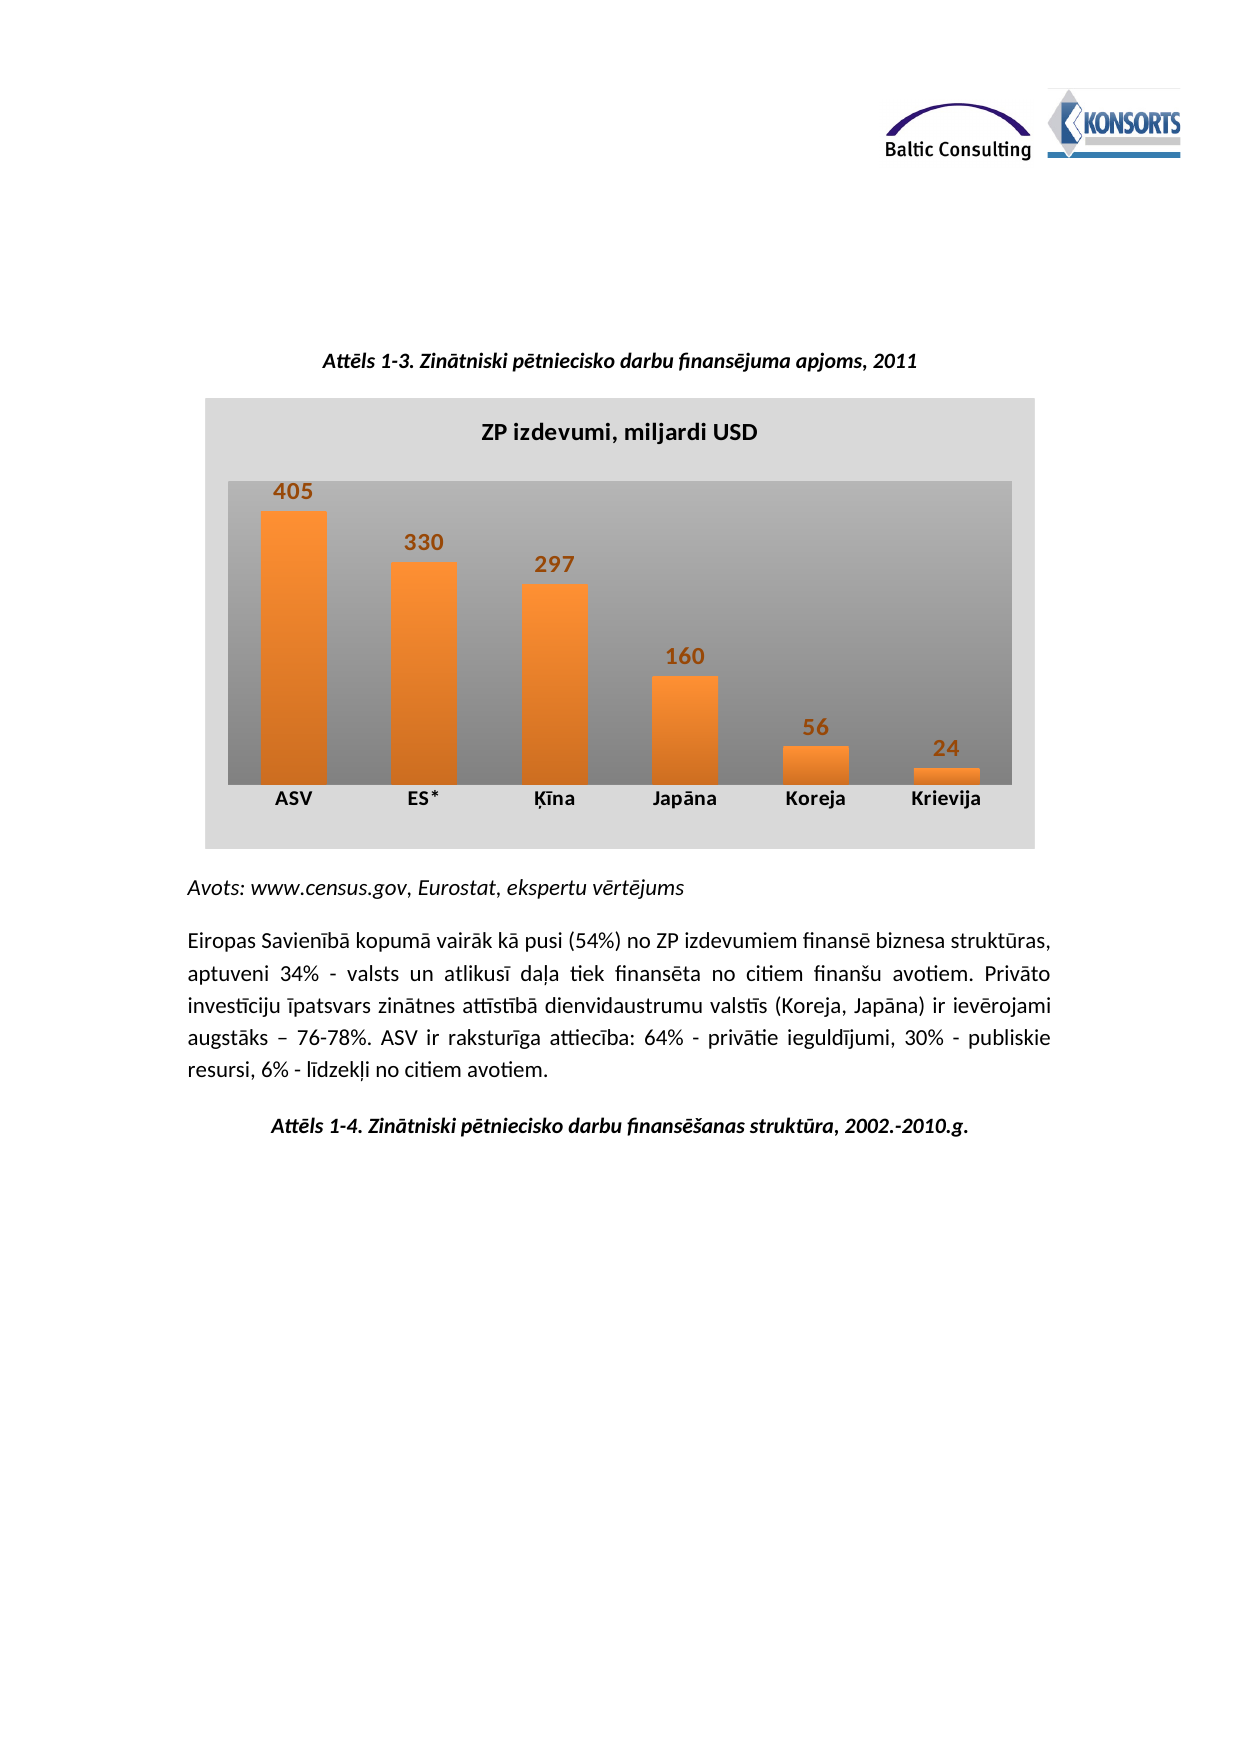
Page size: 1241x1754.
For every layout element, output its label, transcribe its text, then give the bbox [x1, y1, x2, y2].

picture [879, 99, 1034, 168]
text Attēls 1-4. Zinātniski pētniecisko darbu finansēšanas struktūra, 2002.-2010.g. [187, 1112, 1053, 1139]
text Eiropas Savienībā kopumā vairāk kā pusi (54%) no ZP izdevumiem finansē biznesa struktūras, aptuveni 34% - valsts un atlikusī daļa tiek finansēta no citiem finanšu avotiem. Privāto investīciju īpatsvars zinātnes attīstībā dienvidaustrumu valstīs (Koreja, Japāna) ir ievērojami augstāks – 76-78%. ASV ir raksturīga attiecība: 64% - privātie ieguldījumi, 30% - publiskie resursi, 6% - līdzekļi no citiem avotiem. [187, 927, 1053, 1083]
text Avots: www.census.gov, Eurostat, ekspertu vērtējums [187, 873, 1053, 902]
text Attēls 1-3. Zinātniski pētniecisko darbu finansējuma apjoms, 2011 [187, 347, 1053, 374]
picture [1047, 88, 1181, 158]
